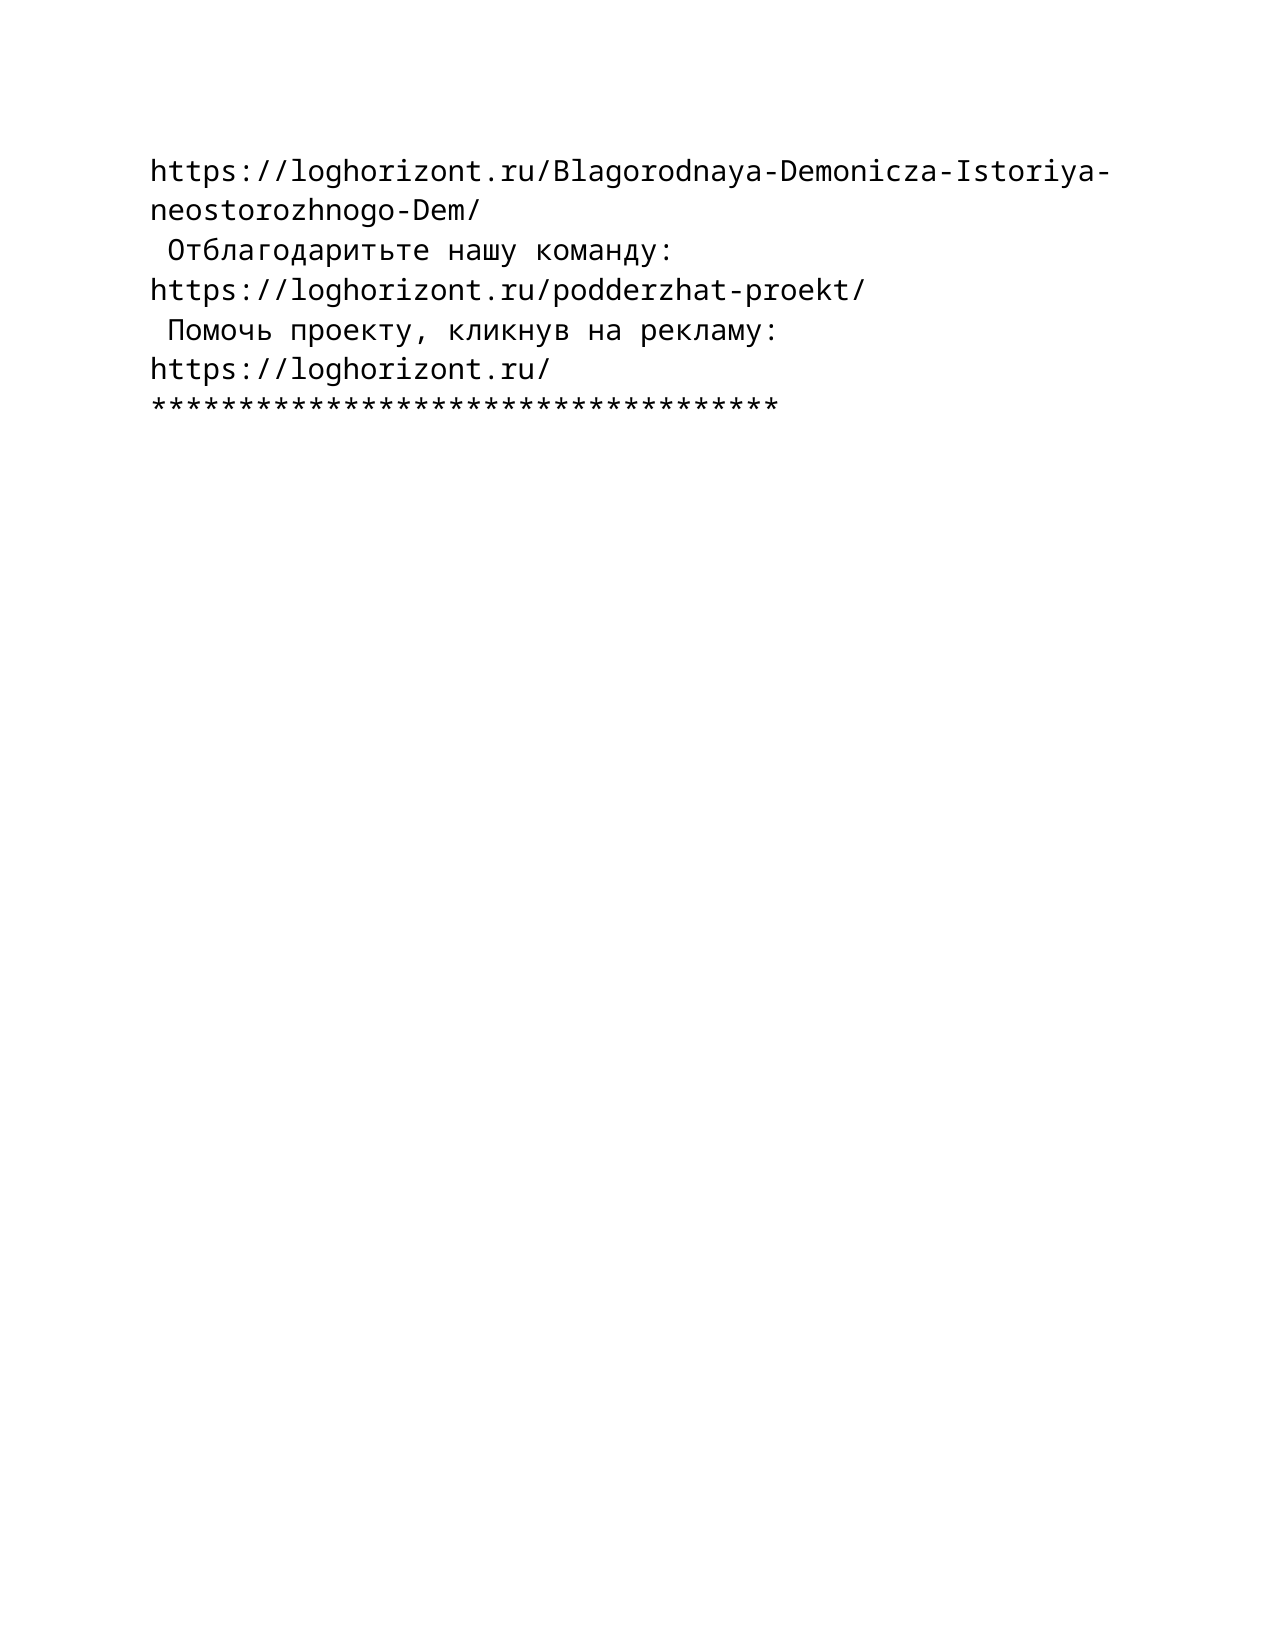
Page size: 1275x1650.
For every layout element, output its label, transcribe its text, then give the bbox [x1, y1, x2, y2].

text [150, 150, 1125, 229]
text ************************************ [150, 388, 1125, 428]
text Отблагодаритьте нашу команду: https://loghorizont.ru/podderzhat-proekt/ [150, 229, 1125, 309]
text Помочь проекту, кликнув на рекламу: https://loghorizont.ru/ [150, 309, 1125, 388]
